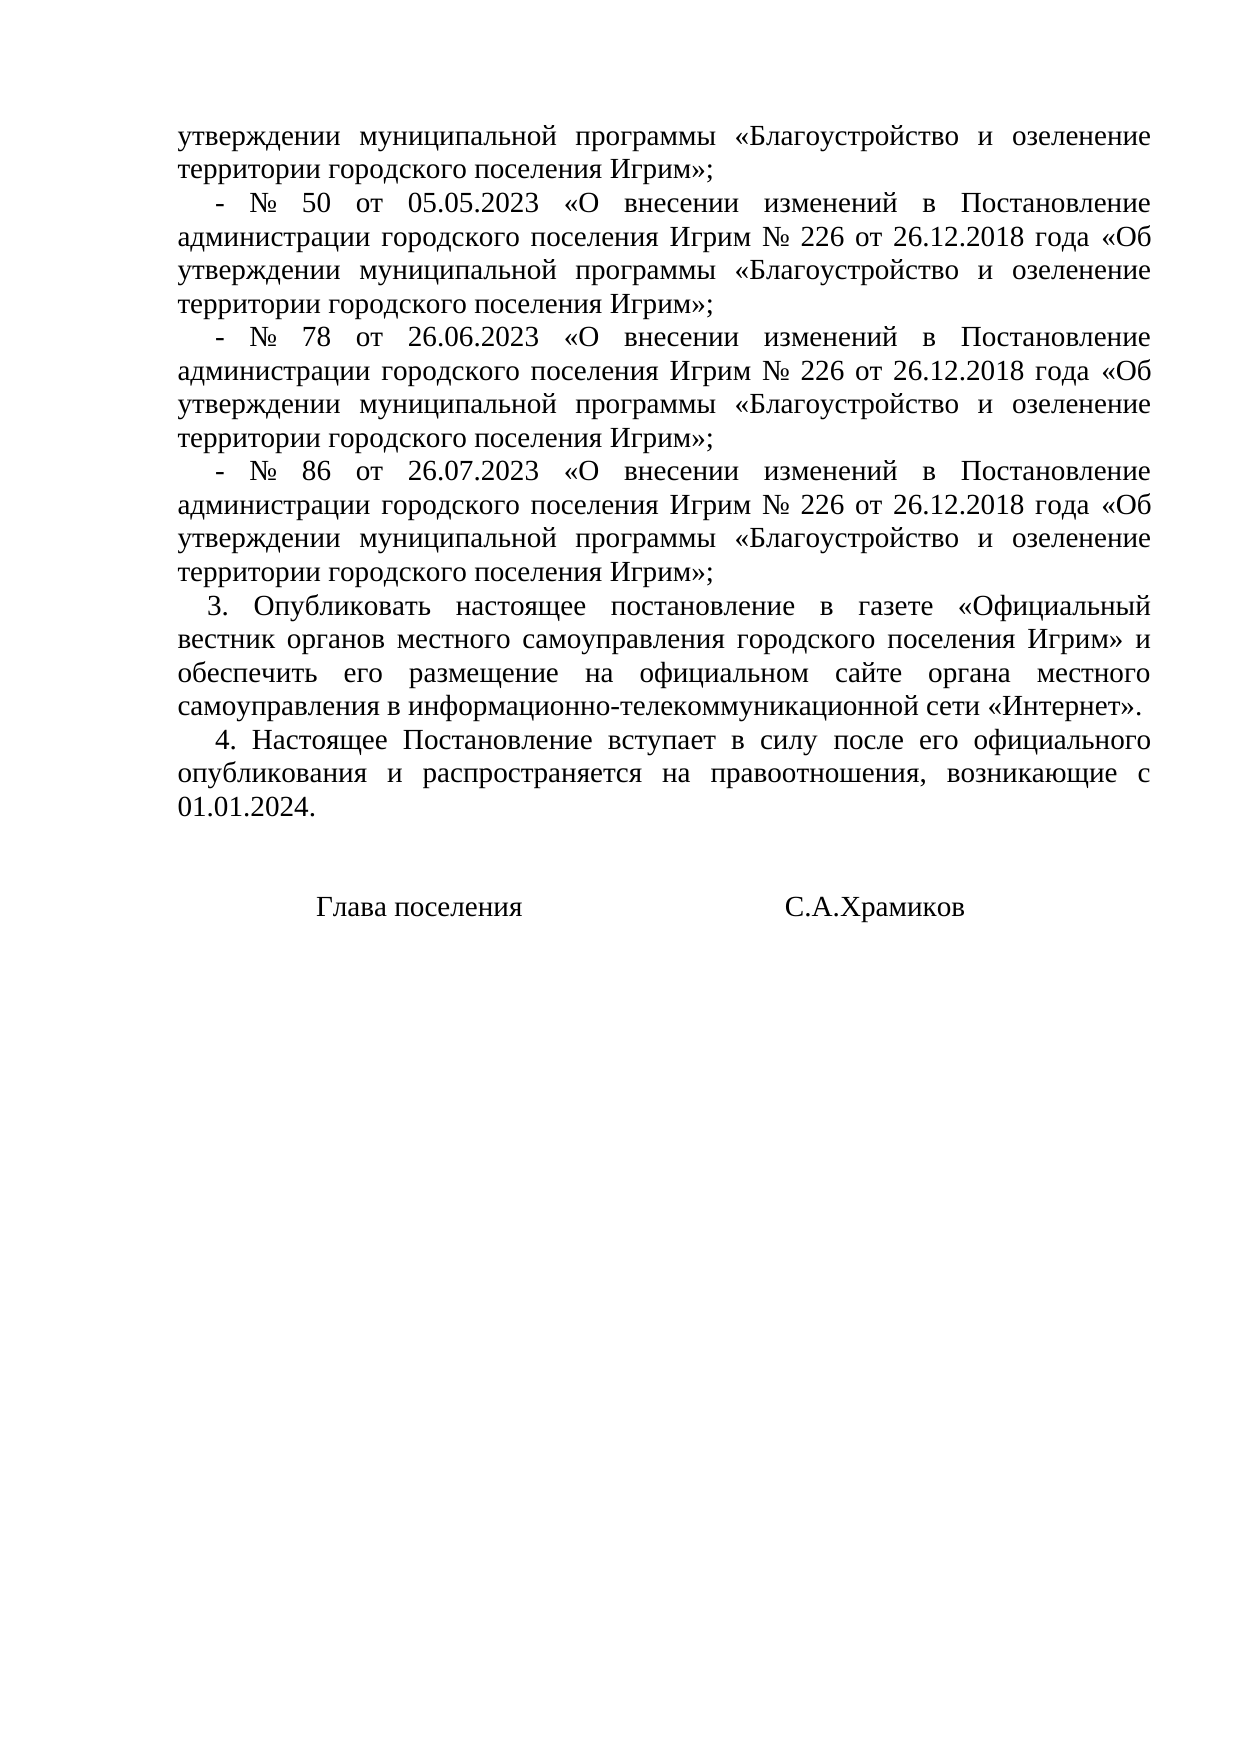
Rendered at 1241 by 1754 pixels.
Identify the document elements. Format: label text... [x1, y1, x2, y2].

text 4. Настоящее Постановление вступает в силу после его официального опубликования и распространяется на правоотношения, возникающие с 01.01.2024. [177, 722, 1152, 822]
text - № 78 от 26.06.2023 «О внесении изменений в Постановление администрации городского поселения Игрим № 226 от 26.12.2018 года «Об утверждении муниципальной программы «Благоустройство и озеленение территории городского поселения Игрим»; [177, 319, 1152, 453]
text - № 50 от 05.05.2023 «О внесении изменений в Постановление администрации городского поселения Игрим № 226 от 26.12.2018 года «Об утверждении муниципальной программы «Благоустройство и озеленение территории городского поселения Игрим»; [177, 185, 1152, 319]
text - № 86 от 26.07.2023 «О внесении изменений в Постановление администрации городского поселения Игрим № 226 от 26.12.2018 года «Об утверждении муниципальной программы «Благоустройство и озеленение территории городского поселения Игрим»; [177, 453, 1152, 588]
text Глава поселения С.А.Храмиков [177, 889, 1152, 923]
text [177, 118, 1152, 185]
list 3. Опубликовать настоящее постановление в газете «Официальный вестник органов местного самоуправления городского поселения Игрим» и обеспечить его размещение на официальном сайте органа местного самоуправления в информационно-телекоммуникационной сети «Интернет». [177, 588, 1152, 722]
